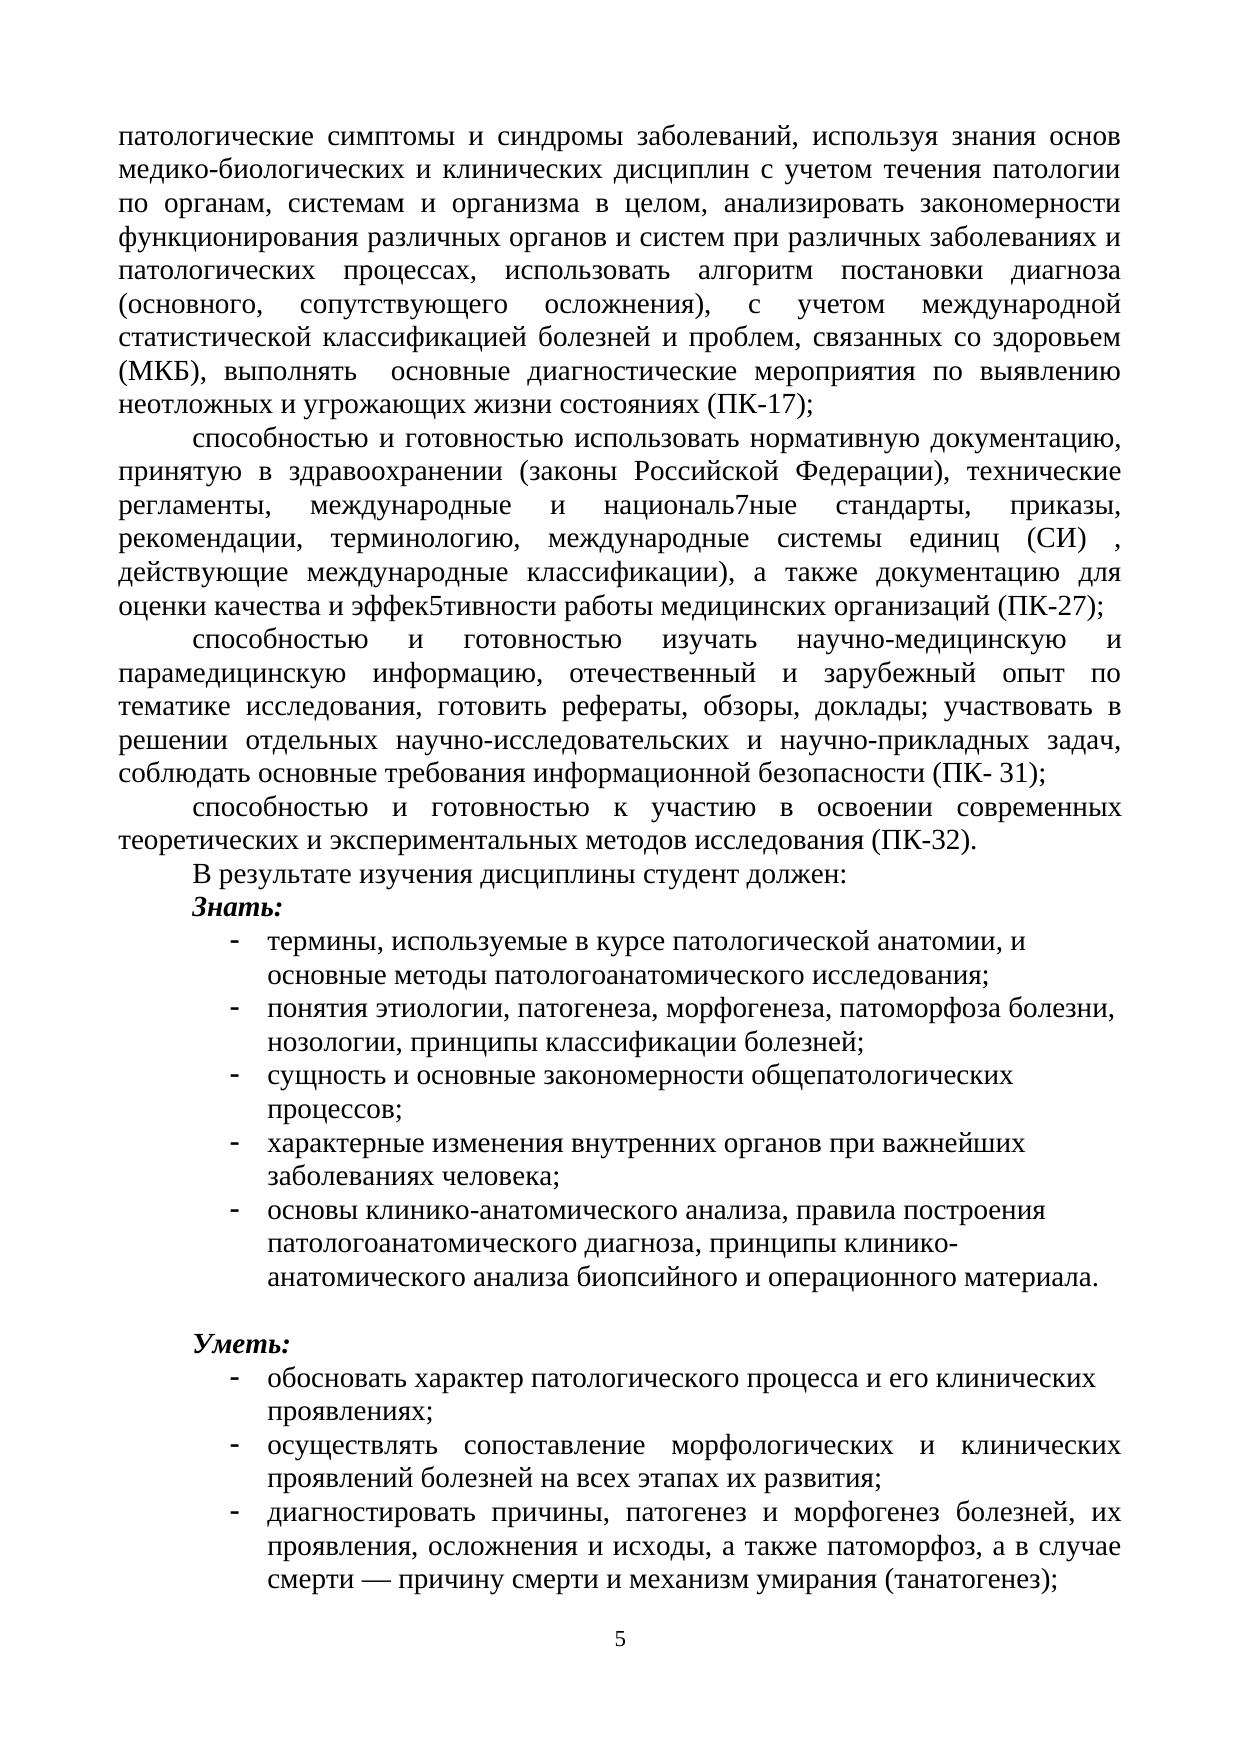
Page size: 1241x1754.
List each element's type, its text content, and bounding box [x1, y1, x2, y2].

text способностью и готовностью использовать нормативную документацию, принятую в здравоохранении (законы Российской Федерации), технические регламенты, международные и националь7ные стандарты, приказы, рекомендации, терминологию, международные системы единиц (СИ) , действующие международные классификации), а также документацию для оценки качества и эффек5тивности работы медицинских организаций (ПК-27); [118, 420, 1122, 621]
list характерные изменения внутренних органов при важнейших заболеваниях человека; [229, 1125, 1122, 1192]
text Знать: [118, 889, 1122, 923]
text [118, 118, 1122, 420]
text способностью и готовностью изучать научно-медицинскую и парамедицинскую информацию, отечественный и зарубежный опыт по тематике исследования, готовить рефераты, обзоры, доклады; участвовать в решении отдельных научно-исследовательских и научно-прикладных задач, соблюдать основные требования информационной безопасности (ПК- 31); [118, 621, 1122, 789]
text способностью и готовностью к участию в освоении современных теоретических и экспериментальных методов исследования (ПК-32). [118, 789, 1122, 856]
list обосновать характер патологического процесса и его клинических проявлениях; [229, 1360, 1122, 1427]
list понятия этиологии, патогенеза, морфогенеза, патоморфоза болезни, нозологии, принципы классификации болезней; [229, 990, 1122, 1057]
text В результате изучения дисциплины студент должен: [118, 856, 1122, 889]
text Уметь: [118, 1326, 1122, 1360]
list термины, используемые в курсе патологической анатомии, и основные методы патологоанатомического исследования; [229, 923, 1122, 990]
list сущность и основные закономерности общепатологических процессов; [229, 1057, 1122, 1125]
list основы клинико-анатомического анализа, правила построения патологоанатомического диагноза, принципы клинико-анатомического анализа биопсийного и операционного материала. [229, 1192, 1122, 1293]
list осуществлять сопоставление морфологических и клинических проявлений болезней на всех этапах их развития; [229, 1427, 1122, 1494]
list диагностировать причины, патогенез и морфогенез болезней, их проявления, осложнения и исходы, а также патоморфоз, а в случае смерти — причину смерти и механизм умирания (танатогенез); [229, 1494, 1122, 1595]
